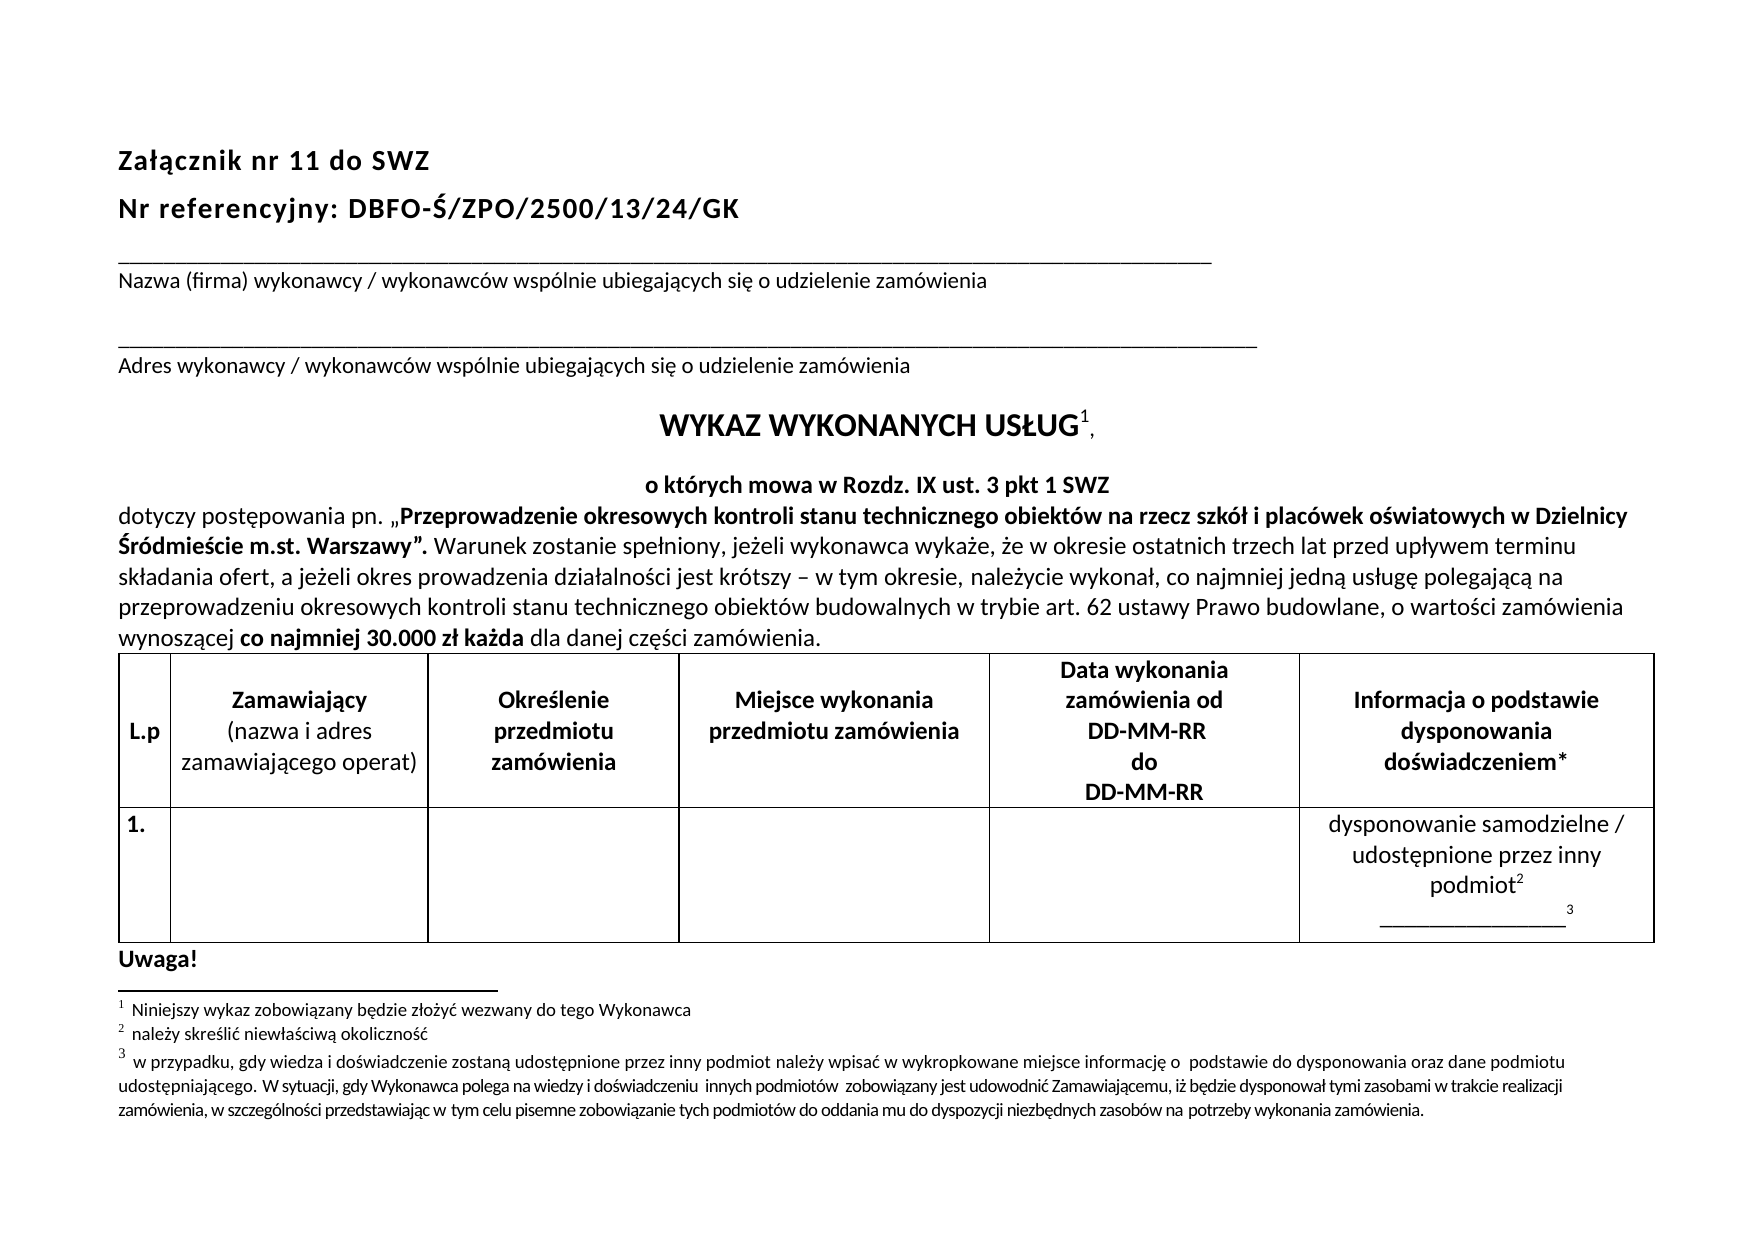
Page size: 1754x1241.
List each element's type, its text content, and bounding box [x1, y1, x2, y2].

subtitle WYKAZ WYKONANYCH USŁUG, [118, 404, 1636, 444]
table_header Data wykonania zamówienia od DD-MM-RR do DD-MM-RR [990, 654, 1299, 807]
table_cell dysponowanie samodzielne / udostępnione przez inny podmiot _______________ [1300, 808, 1653, 942]
table_cell [171, 808, 427, 942]
table_cell [680, 808, 989, 942]
table_header Zamawiający (nazwa i adres zamawiającego operat) [171, 654, 427, 807]
table_header Informacja o podstawie dysponowania doświadczeniem* [1300, 654, 1653, 807]
text dotyczy postępowania pn. „Przeprowadzenie okresowych kontroli stanu technicznego obiektów na rzecz szkół i placówek oświatowych w Dzielnicy Śródmieście m.st. Warszawy”. Warunek zostanie spełniony, jeżeli wykonawca wykaże, że w okresie ostatnich trzech lat przed upływem terminu składania ofert, a jeżeli okres prowadzenia działalności jest krótszy – w tym okresie, należycie wykonał, co najmniej jedną usługę polegającą na przeprowadzeniu okresowych kontroli stanu technicznego obiektów budowalnych w trybie art. 62 ustawy Prawo budowlane, o wartości zamówienia wynoszącej co najmniej 30.000 zł każda dla danej części zamówienia. [118, 500, 1636, 653]
text ____________________________________________________________________________________________________ [118, 323, 1616, 351]
subtitle Nr referencyjny: DBFO-Ś/ZPO/2500/13/24/GK [118, 191, 1636, 226]
text Nazwa (firma) wykonawcy / wykonawców wspólnie ubiegających się o udzielenie zamówienia [118, 267, 1616, 295]
table_header L.p [120, 654, 170, 807]
table_header Miejsce wykonania przedmiotu zamówienia [680, 654, 989, 807]
table_cell 1. [120, 808, 170, 942]
subtitle Załącznik nr 11 do SWZ [118, 142, 1636, 178]
text Uwaga! [118, 943, 1636, 974]
table_header Określenie przedmiotu zamówienia [429, 654, 678, 807]
text Adres wykonawcy / wykonawców wspólnie ubiegających się o udzielenie zamówienia [118, 351, 1616, 379]
text ________________________________________________________________________________________________ [118, 239, 1616, 267]
table_cell [429, 808, 678, 942]
text o których mowa w Rozdz. IX ust. 3 pkt 1 SWZ [118, 469, 1636, 500]
table_cell [990, 808, 1299, 942]
